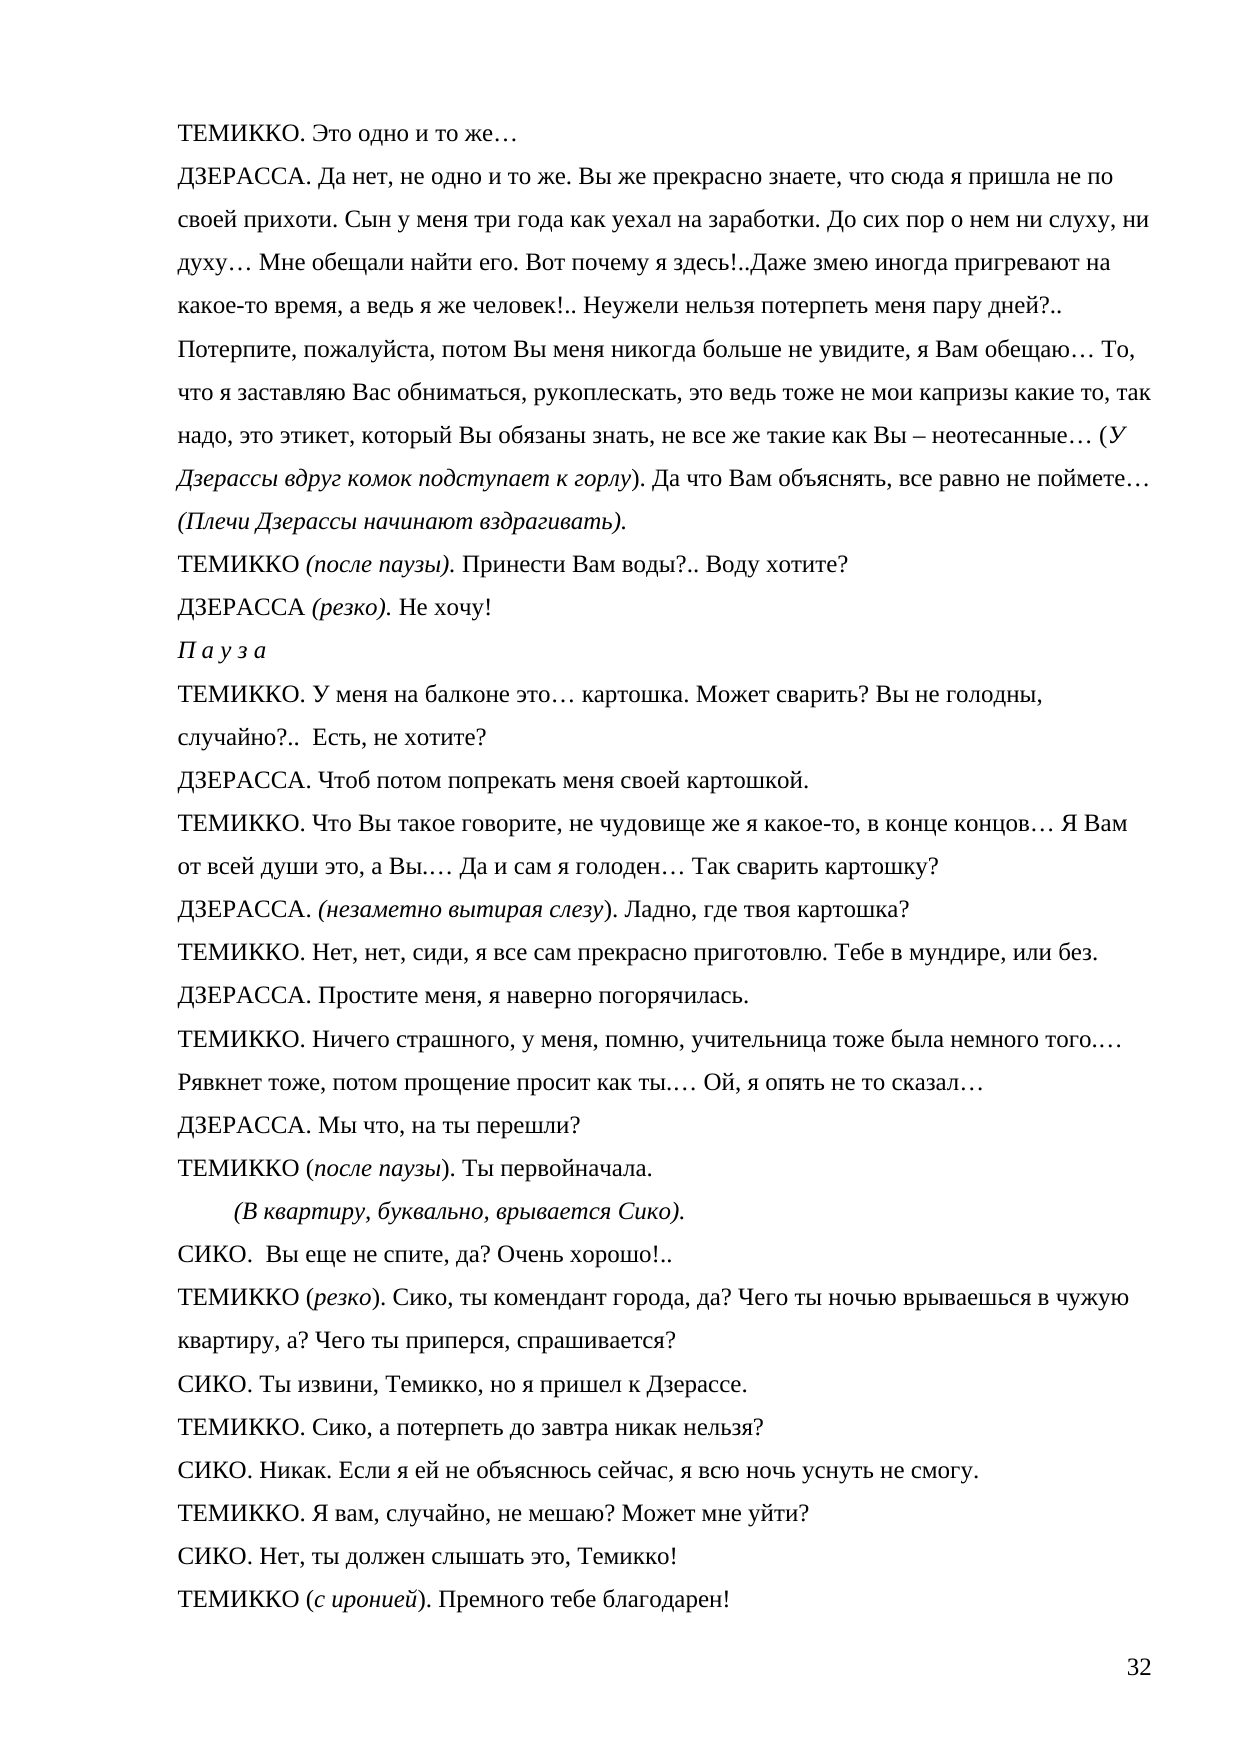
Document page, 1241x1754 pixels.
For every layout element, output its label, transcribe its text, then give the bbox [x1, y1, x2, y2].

text ДЗЕРАССА. Да нет, не одно и то же. Вы же прекрасно знаете, что сюда я пришла не по своей прихоти. Сын у меня три года как уехал на заработки. До сих пор о нем ни слуху, ни духу… Мне обещали найти его. Вот почему я здесь!..Даже змею иногда пригревают на какое-то время, а ведь я же человек!.. Неужели нельзя потерпеть меня пару дней?.. Потерпите, пожалуйста, потом Вы меня никогда больше не увидите, я Вам обещаю… То, что я заставляю Вас обниматься, рукоплескать, это ведь тоже не мои капризы какие то, так надо, это этикет, который Вы обязаны знать, не все же такие как Вы – неотесанные… (У Дзерассы вдруг комок подступает к горлу). Да что Вам объяснять, все равно не поймете… (Плечи Дзерассы начинают вздрагивать). [177, 161, 1152, 535]
text ДЗЕРАССА. Мы что, на ты перешли? [177, 1110, 1152, 1139]
text ТЕМИККО (с иронией). Премного тебе благодарен! [177, 1584, 1152, 1613]
text СИКО. Нет, ты должен слышать это, Темикко! [177, 1541, 1152, 1570]
text СИКО. Никак. Если я ей не объяснюсь сейчас, я всю ночь уснуть не смогу. [177, 1455, 1152, 1484]
text ТЕМИККО. Это одно и то же… [177, 118, 1152, 147]
text ТЕМИККО (резко). Сико, ты комендант города, да? Чего ты ночью врываешься в чужую квартиру, а? Чего ты приперся, спрашивается? [177, 1282, 1152, 1354]
text ТЕМИККО. Нет, нет, сиди, я все сам прекрасно приготовлю. Тебе в мундире, или без. [177, 937, 1152, 966]
text ТЕМИККО. Я вам, случайно, не мешаю? Может мне уйти? [177, 1498, 1152, 1527]
text ТЕМИККО (после паузы). Ты первойначала. [177, 1153, 1152, 1182]
text ТЕМИККО (после паузы). Принести Вам воды?.. Воду хотите? [177, 549, 1152, 578]
text ТЕМИККО. Сико, а потерпеть до завтра никак нельзя? [177, 1412, 1152, 1441]
text П а у з а [177, 636, 1152, 664]
text ДЗЕРАССА (резко). Не хочу! [177, 592, 1152, 621]
text СИКО. Вы еще не спите, да? Очень хорошо!.. [177, 1239, 1152, 1268]
text (В квартиру, буквально, врывается Сико). [177, 1196, 1152, 1225]
text ДЗЕРАССА. (незаметно вытирая слезу). Ладно, где твоя картошка? [177, 894, 1152, 923]
text ТЕМИККО. Что Вы такое говорите, не чудовище же я какое-то, в конце концов… Я Вам от всей души это, а Вы.… Да и сам я голоден… Так сварить картошку? [177, 808, 1152, 880]
text ДЗЕРАССА. Простите меня, я наверно погорячилась. [177, 981, 1152, 1009]
text СИКО. Ты извини, Темикко, но я пришел к Дзерассе. [177, 1369, 1152, 1397]
text ТЕМИККО. У меня на балконе это… картошка. Может сварить? Вы не голодны, случайно?.. Есть, не хотите? [177, 679, 1152, 751]
text ТЕМИККО. Ничего страшного, у меня, помню, учительница тоже была немного того.… Рявкнет тоже, потом прощение просит как ты.… Ой, я опять не то сказал… [177, 1024, 1152, 1096]
text ДЗЕРАССА. Чтоб потом попрекать меня своей картошкой. [177, 765, 1152, 794]
